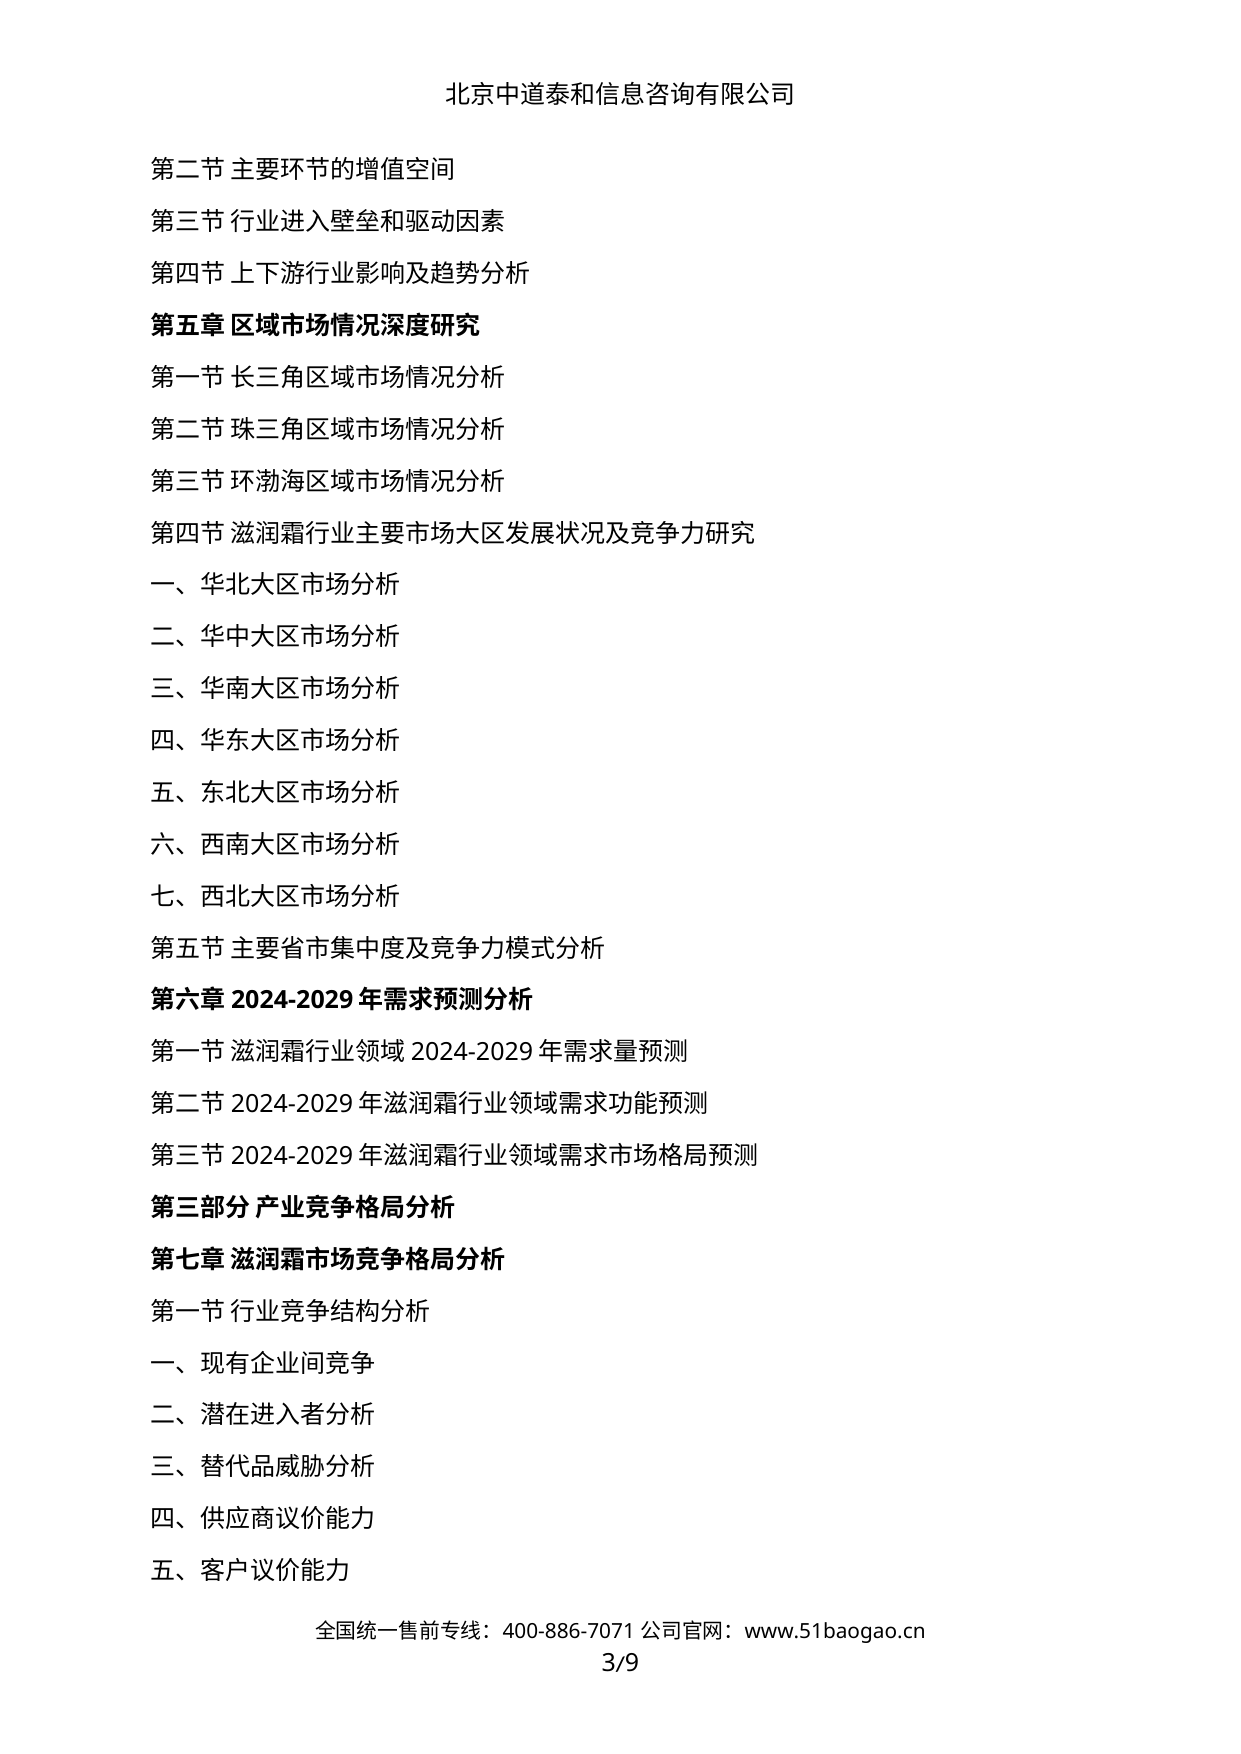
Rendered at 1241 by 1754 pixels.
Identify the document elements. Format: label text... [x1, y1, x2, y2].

text 第七章 滋润霜市场竞争格局分析 [150, 1239, 1090, 1276]
text 第一节 滋润霜行业领域2024-2029年需求量预测 [150, 1032, 1090, 1068]
text 七、西北大区市场分析 [150, 876, 1090, 912]
text 六、西南大区市场分析 [150, 824, 1090, 861]
text 第三部分 产业竞争格局分析 [150, 1187, 1090, 1224]
text 第四节 滋润霜行业主要市场大区发展状况及竞争力研究 [150, 513, 1090, 549]
text 第三节 2024-2029年滋润霜行业领域需求市场格局预测 [150, 1136, 1090, 1172]
text 第二节 主要环节的增值空间 [150, 150, 1090, 186]
text 第一节 长三角区域市场情况分析 [150, 357, 1090, 394]
text 二、华中大区市场分析 [150, 617, 1090, 653]
text 一、现有企业间竞争 [150, 1343, 1090, 1379]
text 第四节 上下游行业影响及趋势分析 [150, 254, 1090, 290]
text 三、替代品威胁分析 [150, 1447, 1090, 1483]
text 四、供应商议价能力 [150, 1499, 1090, 1535]
text 四、华东大区市场分析 [150, 721, 1090, 757]
text 第六章 2024-2029年需求预测分析 [150, 980, 1090, 1016]
text 三、华南大区市场分析 [150, 669, 1090, 705]
text 第二节 2024-2029年滋润霜行业领域需求功能预测 [150, 1084, 1090, 1120]
text 五、客户议价能力 [150, 1551, 1090, 1587]
text 第三节 行业进入壁垒和驱动因素 [150, 202, 1090, 238]
text 第五节 主要省市集中度及竞争力模式分析 [150, 928, 1090, 964]
text 第一节 行业竞争结构分析 [150, 1291, 1090, 1327]
text 第三节 环渤海区域市场情况分析 [150, 461, 1090, 497]
text 第五章 区域市场情况深度研究 [150, 306, 1090, 342]
text 五、东北大区市场分析 [150, 772, 1090, 809]
text 第二节 珠三角区域市场情况分析 [150, 409, 1090, 446]
text 二、潜在进入者分析 [150, 1395, 1090, 1431]
text 一、华北大区市场分析 [150, 565, 1090, 601]
